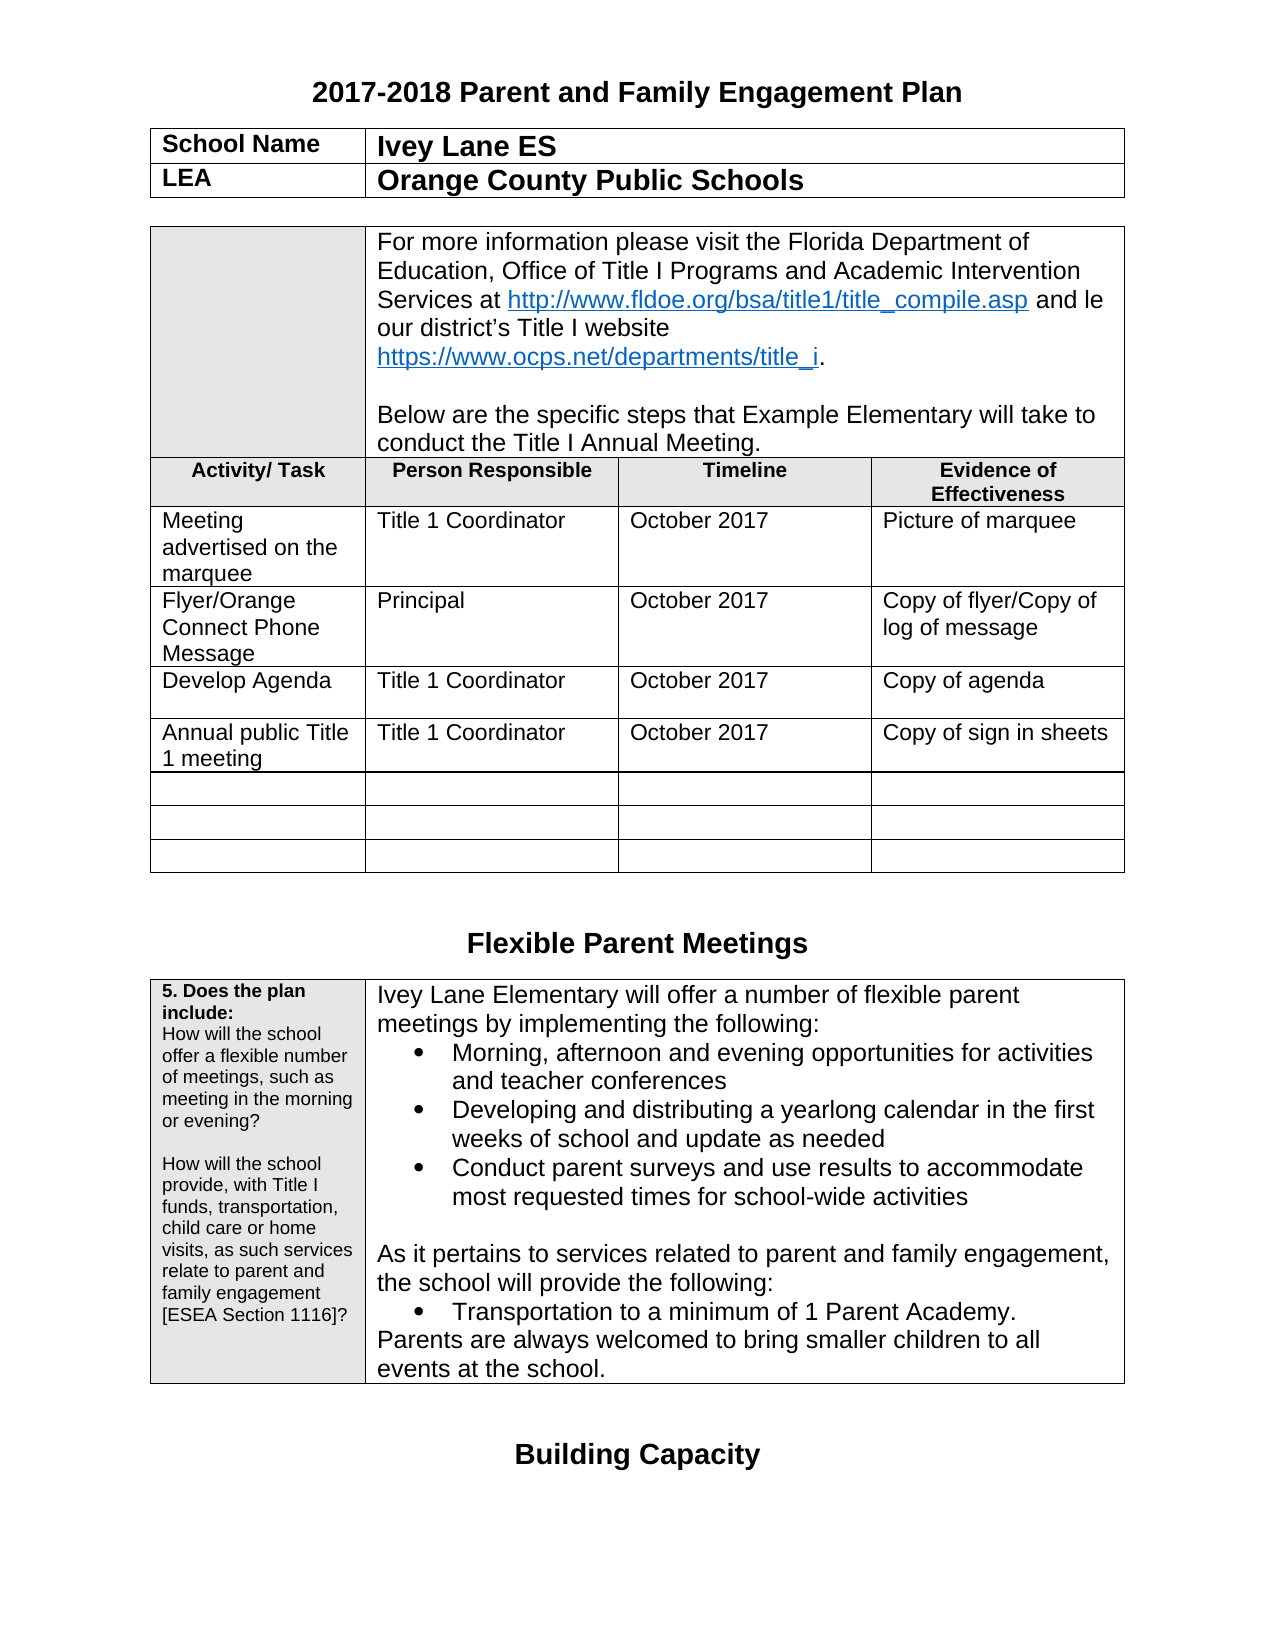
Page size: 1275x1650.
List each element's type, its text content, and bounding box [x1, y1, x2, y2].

table_cell [366, 840, 618, 872]
table_cell [619, 806, 871, 839]
table_cell Annual public Title 1 meeting [151, 719, 365, 771]
table_cell Evidence of Effectiveness [872, 458, 1124, 506]
table_header 5. Does the plan include: How will the school offer a flexible number of meetings, such as meeting in the morning or evening? How will the school provide, with Title I funds, transportation, child care or home visits, as such services relate to parent and family engagement [ESEA Section 1116]? [151, 980, 365, 1383]
table_cell Timeline [619, 458, 871, 506]
table_header Ivey Lane Elementary will offer a number of flexible parent meetings by implementing the following: Morning, afternoon and evening opportunities for activities and teacher conferences Developing and distributing a yearlong calendar in the first weeks of school and update as needed Conduct parent surveys and use results to accommodate most requested times for school-wide activities As it pertains to services related to parent and family engagement, the school will provide the following: Transportation to a minimum of 1 Parent Academy. Parents are always welcomed to bring smaller children to all events at the school. [366, 980, 1124, 1383]
table_cell [151, 806, 365, 839]
table_cell Title 1 Coordinator [366, 507, 618, 586]
table_cell [619, 840, 871, 872]
table_cell [872, 806, 1124, 839]
table_cell October 2017 [619, 507, 871, 586]
table_cell October 2017 [619, 667, 871, 718]
table_cell [872, 840, 1124, 872]
table_cell Title 1 Coordinator [366, 667, 618, 718]
table_cell [872, 773, 1124, 805]
table_cell Title 1 Coordinator [366, 719, 618, 771]
table_cell October 2017 [619, 587, 871, 666]
table_cell Flyer/Orange Connect Phone Message [151, 587, 365, 666]
table_cell Activity/ Task [151, 458, 365, 506]
table_cell [366, 773, 618, 805]
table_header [366, 227, 1124, 457]
table_cell Develop Agenda [151, 667, 365, 718]
table_cell [366, 806, 618, 839]
table_cell [151, 840, 365, 872]
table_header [151, 227, 365, 457]
table_cell Person Responsible [366, 458, 618, 506]
text Flexible Parent Meetings [150, 926, 1125, 960]
table_cell Principal [366, 587, 618, 666]
table_cell October 2017 [619, 719, 871, 771]
table_cell Copy of agenda [872, 667, 1124, 718]
table_cell [619, 773, 871, 805]
table_cell Picture of marquee [872, 507, 1124, 586]
text Building Capacity [150, 1437, 1125, 1470]
table_cell Meeting advertised on the marquee [151, 507, 365, 586]
table_cell Copy of sign in sheets [872, 719, 1124, 771]
table_cell [151, 773, 365, 805]
table_cell Copy of flyer/Copy of log of message [872, 587, 1124, 666]
